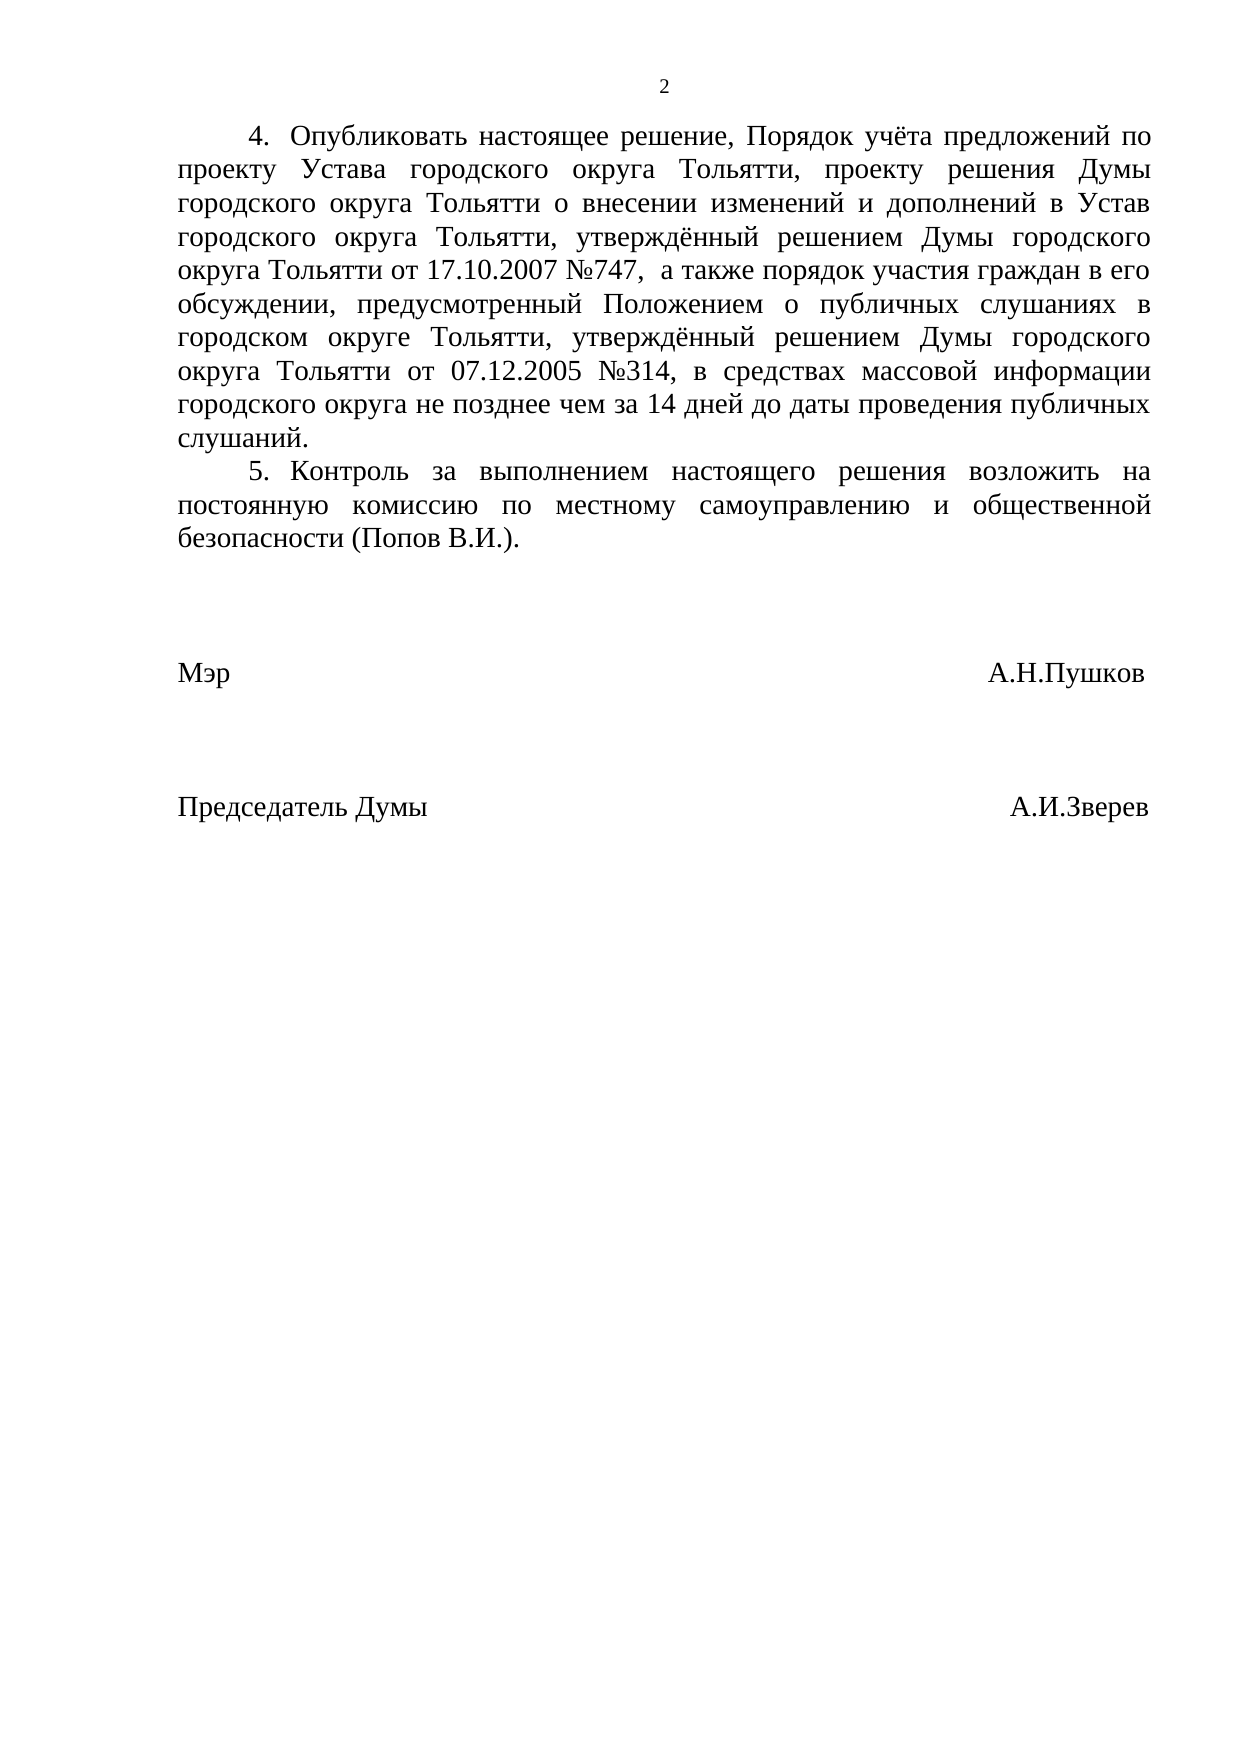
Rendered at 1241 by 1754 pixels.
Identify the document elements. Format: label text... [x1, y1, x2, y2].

text Мэр А.Н.Пушков [177, 655, 1152, 688]
text Председатель Думы А.И.Зверев [177, 789, 1152, 822]
list Контроль за выполнением настоящего решения возложить на постоянную комиссию по местному самоуправлению и общественной безопасности (Попов В.И.). [177, 453, 1152, 554]
list Опубликовать настоящее решение, Порядок учёта предложений по проекту Устава городского округа Тольятти, проекту решения Думы городского округа Тольятти о внесении изменений и дополнений в Устав городского округа Тольятти, утверждённый решением Думы городского округа Тольятти от 17.10.2007 №747, а также порядок участия граждан в его обсуждении, предусмотренный Положением о публичных слушаниях в городском округе Тольятти, утверждённый решением Думы городского округа Тольятти от 07.12.2005 №314, в средствах массовой информации городского округа не позднее чем за 14 дней до даты проведения публичных слушаний. [177, 118, 1152, 453]
